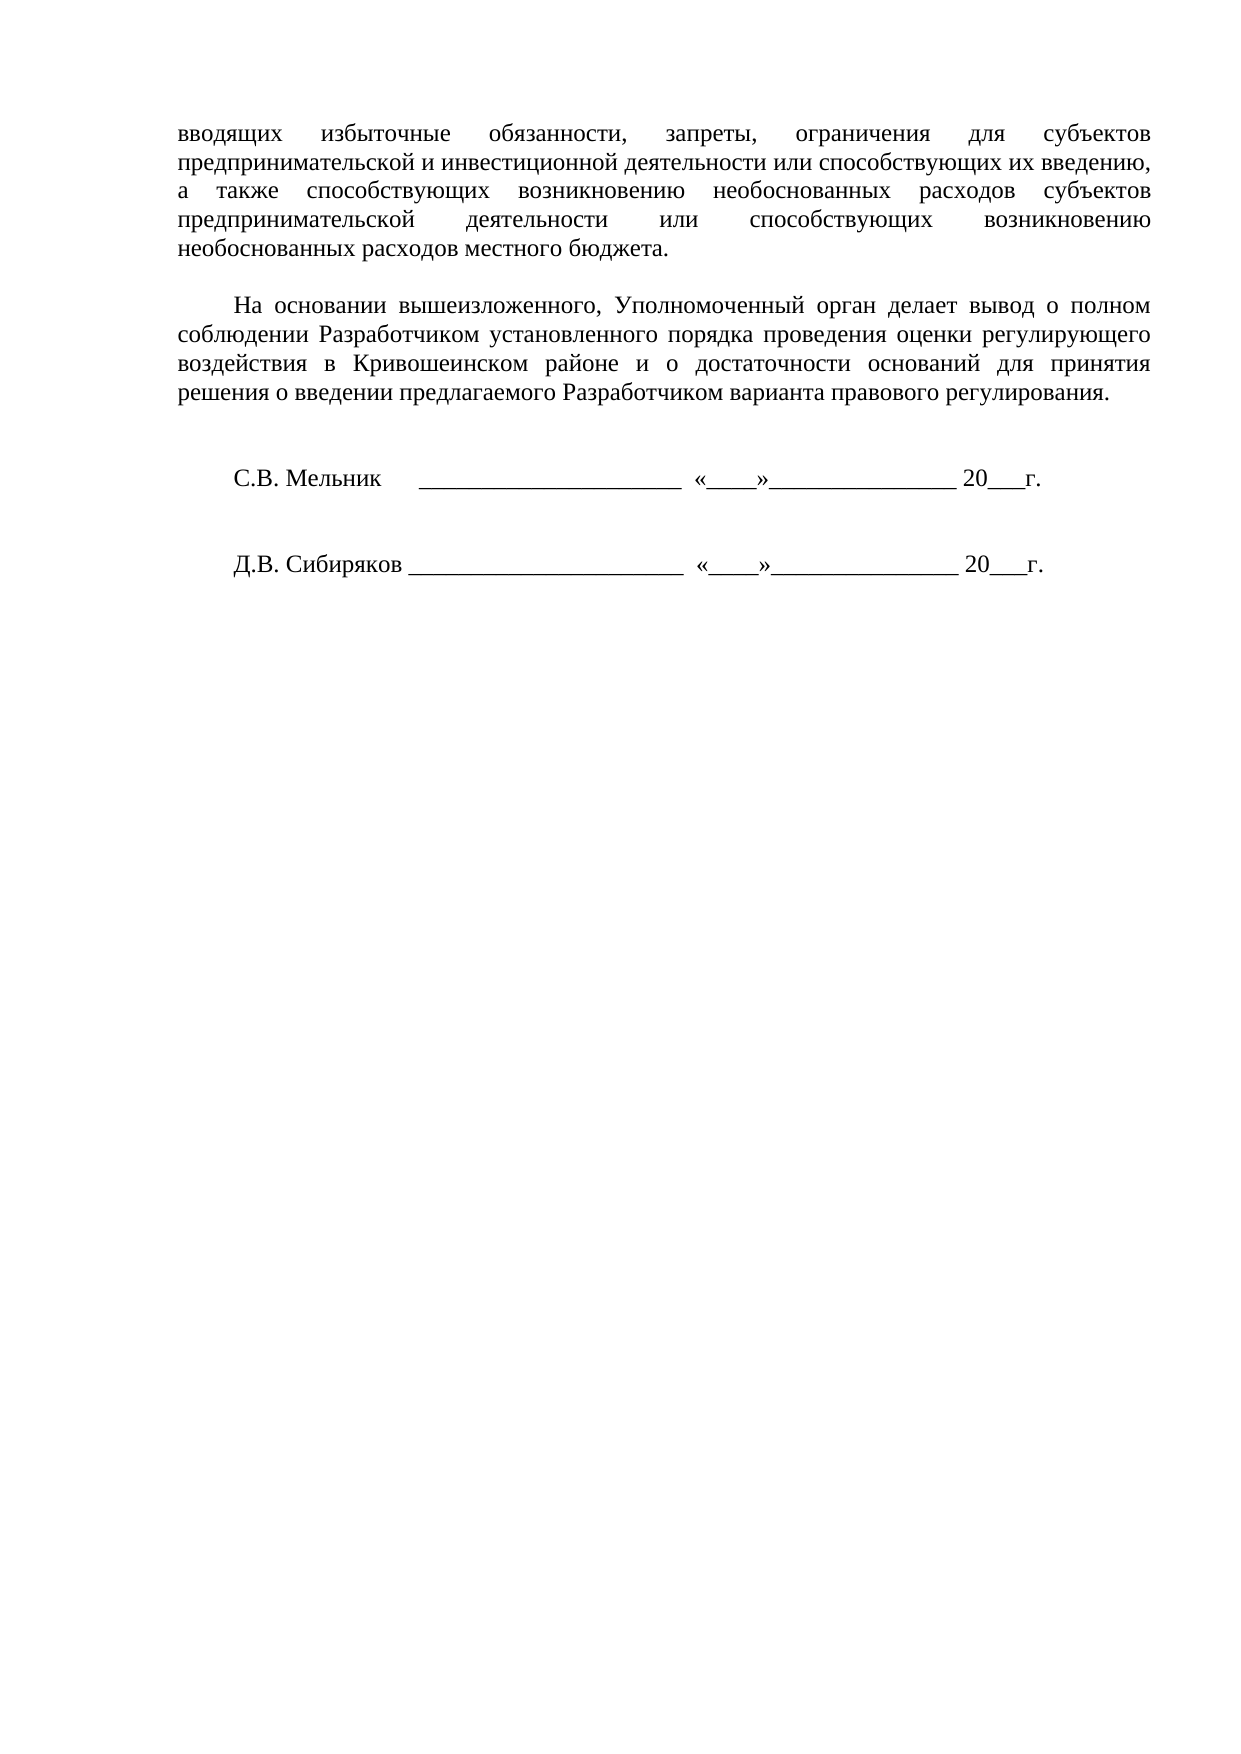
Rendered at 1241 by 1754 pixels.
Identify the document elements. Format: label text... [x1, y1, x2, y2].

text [177, 118, 1152, 262]
text На основании вышеизложенного, Уполномоченный орган делает вывод о полном соблюдении Разработчиком установленного порядка проведения оценки регулирующего воздействия в Кривошеинском районе и о достаточности оснований для принятия решения о введении предлагаемого Разработчиком варианта правового регулирования. [177, 291, 1152, 406]
text Д.В. Сибиряков ______________________ «____»_______________ 20___г. [177, 549, 1152, 578]
text С.В. Мельник _____________________ «____»_______________ 20___г. [177, 463, 1152, 492]
